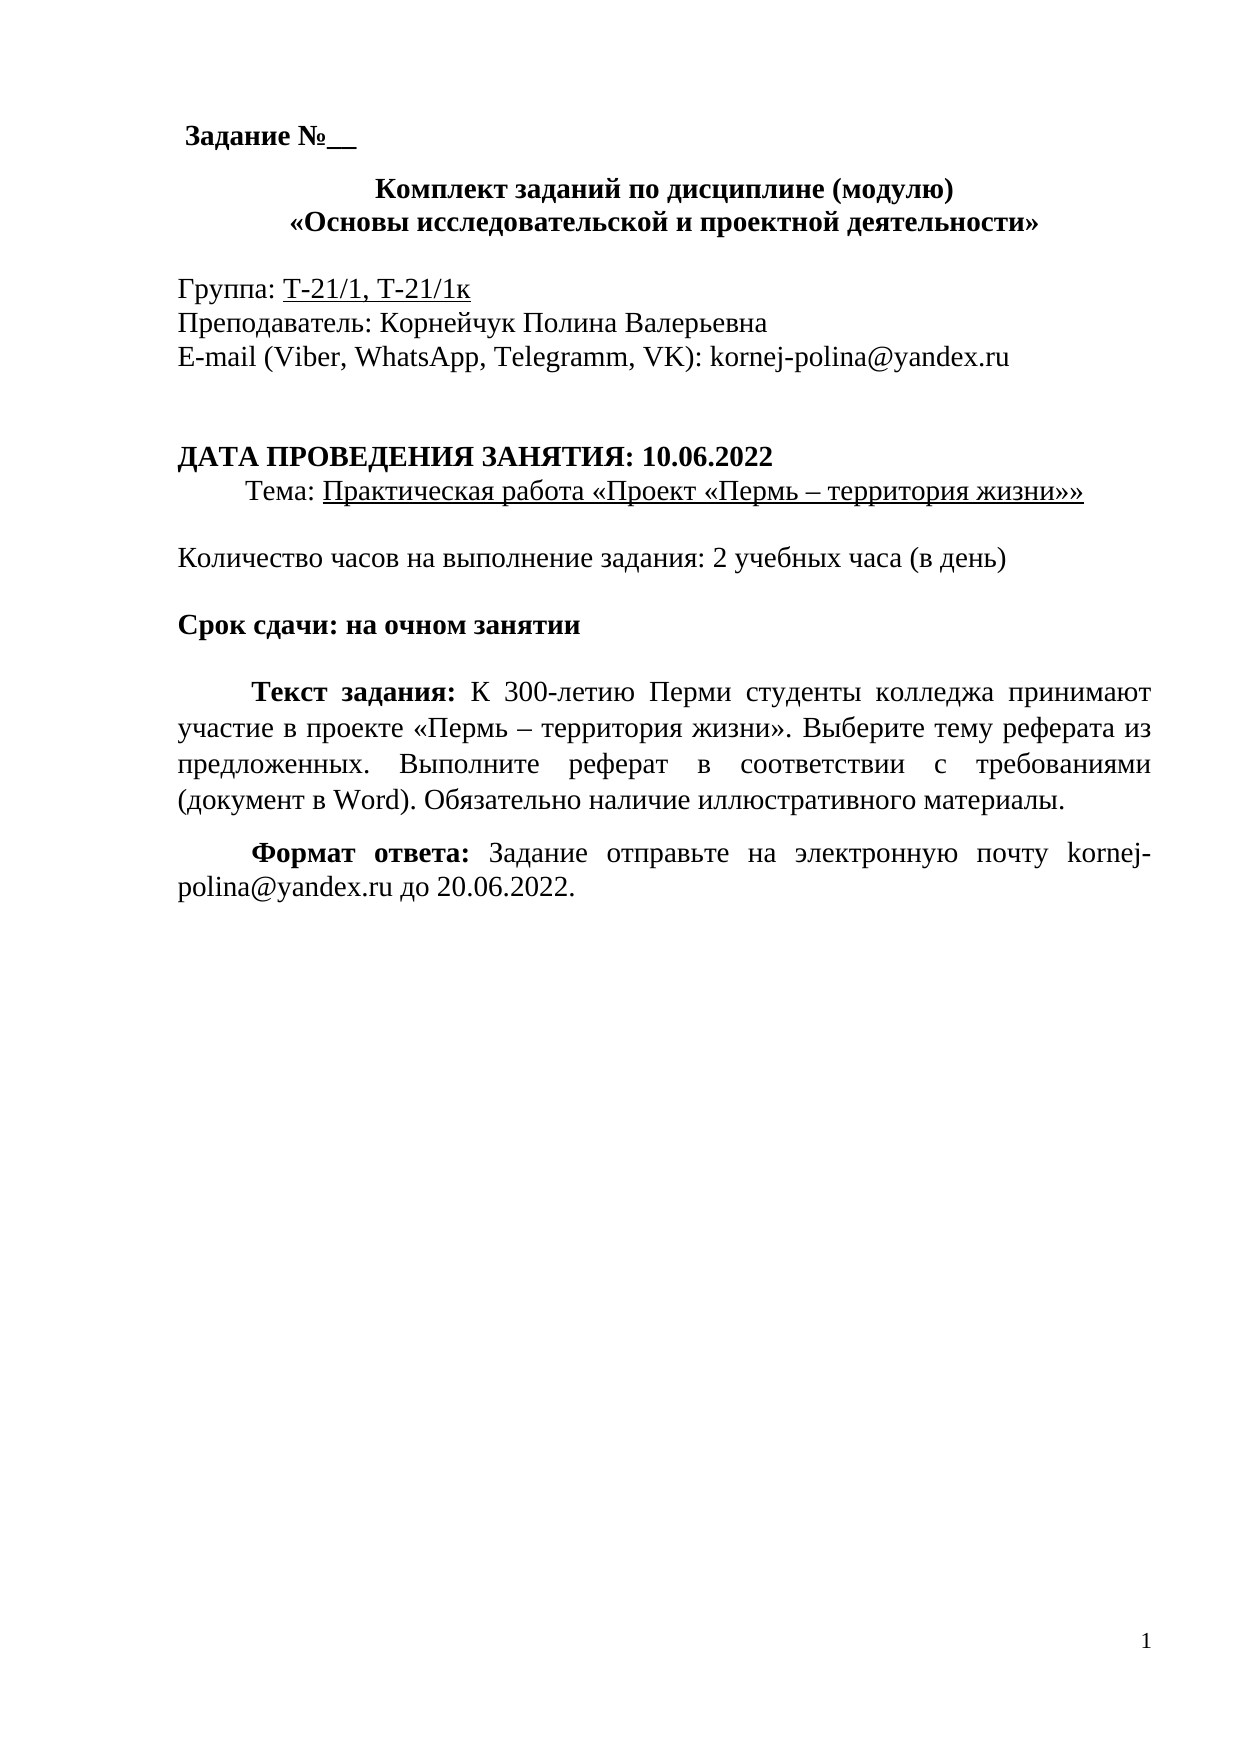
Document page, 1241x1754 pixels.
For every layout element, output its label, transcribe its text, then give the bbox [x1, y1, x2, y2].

text Количество часов на выполнение задания: 2 учебных часа (в день) [177, 540, 1152, 573]
text «Основы исследовательской и проектной деятельности» [177, 204, 1152, 238]
text Преподаватель: Корнейчук Полина Валерьевна [177, 305, 1152, 339]
text Группа: Т-21/1, Т-21/1к [177, 272, 1152, 305]
text Формат ответа: Задание отправьте на электронную почту kornej-polina@yandex.ru до 20.06.2022. [177, 835, 1152, 902]
text ДАТА ПРОВЕДЕНИЯ ЗАНЯТИЯ: 10.06.2022 [177, 439, 1152, 473]
text Текст задания: К 300-летию Перми студенты колледжа принимают участие в проекте «Пермь – территория жизни». Выберите тему реферата из предложенных. Выполните реферат в соответствии с требованиями (документ в Word). Обязательно наличие иллюстративного материалы. [177, 674, 1152, 816]
list Тема: Практическая работа «Проект «Пермь – территория жизни»» [177, 473, 1152, 506]
text Задание №__ [177, 118, 1152, 152]
text Срок сдачи: на очном занятии [177, 607, 1152, 640]
text Комплект заданий по дисциплине (модулю) [177, 171, 1152, 204]
text Е-mail (Viber, WhatsApp, Telegramm, VK): kornej-polina@yandex.ru [177, 339, 1152, 372]
